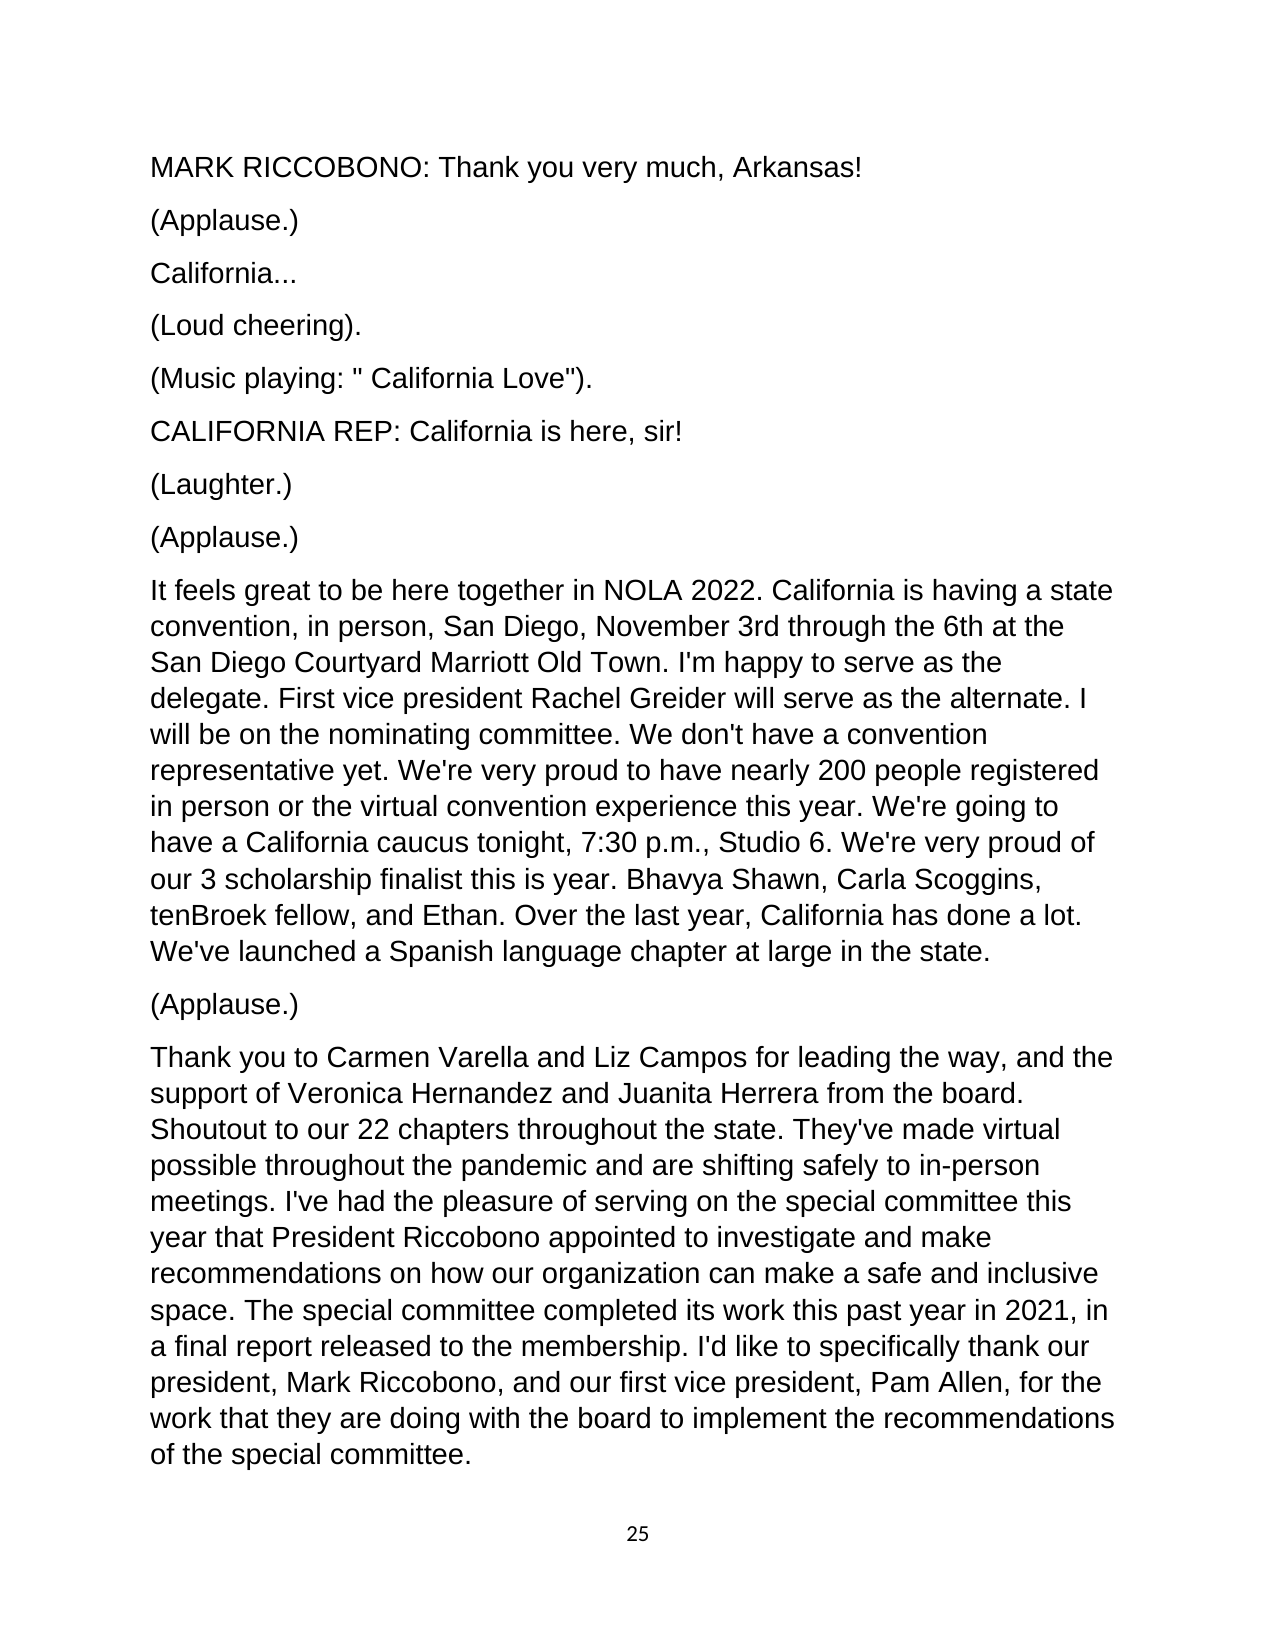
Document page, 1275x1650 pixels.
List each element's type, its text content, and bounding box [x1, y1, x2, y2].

text (Laughter.) [150, 467, 1125, 500]
text (Music playing: " California Love"). [150, 361, 1125, 395]
text CALIFORNIA REP: California is here, sir! [150, 414, 1125, 448]
text Thank you to Carmen Varella and Liz Campos for leading the way, and the support of Veronica Hernandez and Juanita Herrera from the board. Shoutout to our 22 chapters throughout the state. They've made virtual possible throughout the pandemic and are shifting safely to in-person meetings. I've had the pleasure of serving on the special committee this year that President Riccobono appointed to investigate and make recommendations on how our organization can make a safe and inclusive space. The special committee completed its work this past year in 2021, in a final report released to the membership. I'd like to specifically thank our president, Mark Riccobono, and our first vice president, Pam Allen, for the work that they are doing with the board to implement the recommendations of the special committee. [150, 1039, 1125, 1471]
text California... [150, 256, 1125, 289]
text (Applause.) [150, 520, 1125, 553]
text It feels great to be here together in NOLA 2022. California is having a state convention, in person, San Diego, November 3rd through the 6th at the San Diego Courtyard Marriott Old Town. I'm happy to serve as the delegate. First vice president Rachel Greider will serve as the alternate. I will be on the nominating committee. We don't have a convention representative yet. We're very proud to have nearly 200 people registered in person or the virtual convention experience this year. We're going to have a California caucus tonight, 7:30 p.m., Studio 6. We're very proud of our 3 scholarship finalist this is year. Bhavya Shawn, Carla Scoggins, tenBroek fellow, and Ethan. Over the last year, California has done a lot. We've launched a Spanish language chapter at large in the state. [150, 572, 1125, 967]
text (Applause.) [150, 987, 1125, 1020]
text (Applause.) [150, 203, 1125, 236]
text (Loud cheering). [150, 308, 1125, 342]
text MARK RICCOBONO: Thank you very much, Arkansas! [150, 150, 1125, 183]
